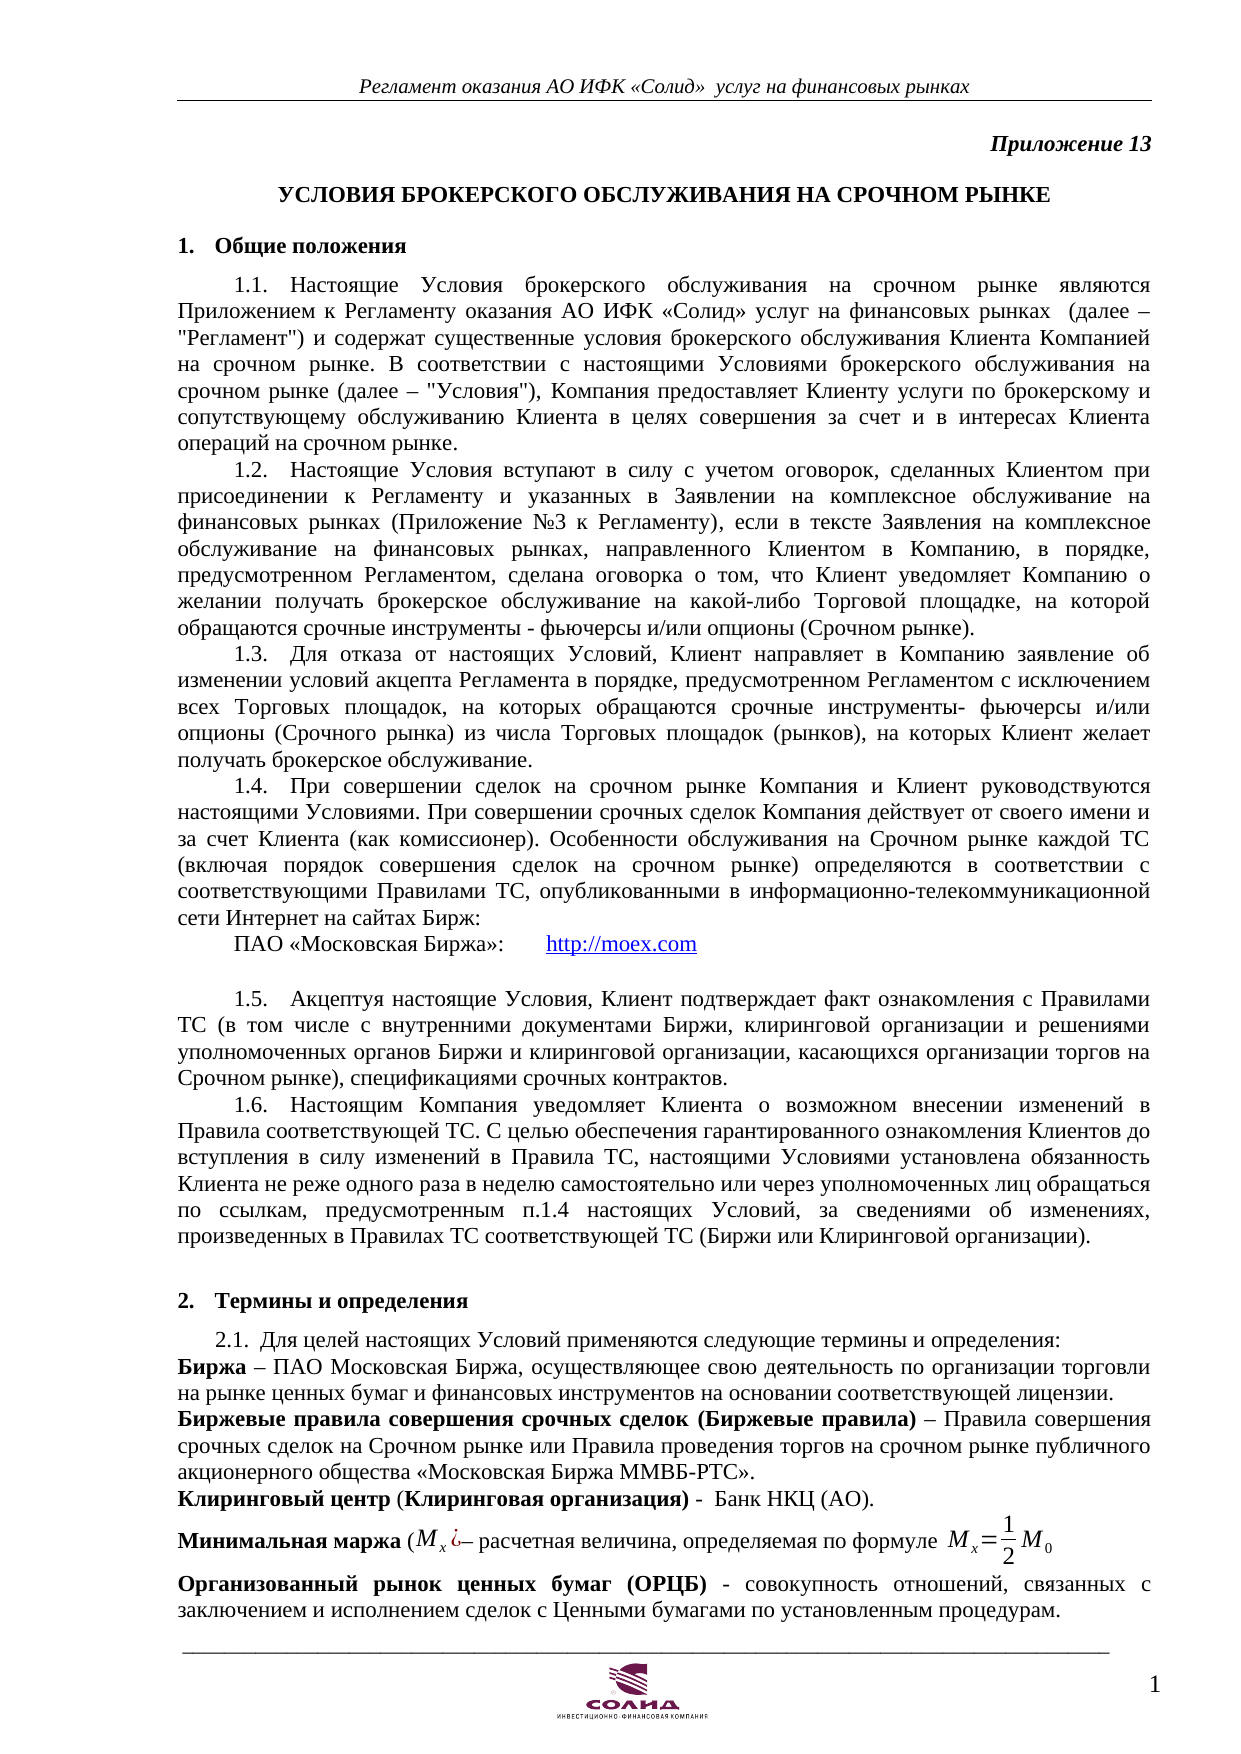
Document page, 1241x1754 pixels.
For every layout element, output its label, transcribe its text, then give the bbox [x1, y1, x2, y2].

list Термины и определения [177, 1288, 1152, 1314]
text Биржа – ПАО Московская Биржа, осуществляющее свою деятельность по организации торговли на рынке ценных бумаг и финансовых инструментов на основании соответствующей лицензии. [177, 1353, 1152, 1406]
text Клиринговый центр (Клиринговая организация) - Банк НКЦ (АО). [177, 1484, 1152, 1511]
list При совершении сделок на срочном рынке Компания и Клиент руководствуются настоящими Условиями. При совершении срочных сделок Компания действует от своего имени и за счет Клиента (как комиссионер). Особенности обслуживания на Срочном рынке каждой ТС (включая порядок совершения сделок на срочном рынке) определяются в соответствии с соответствующими Правилами ТС, опубликованными в информационно-телекоммуникационной сети Интернет на сайтах Бирж: [177, 772, 1152, 930]
list Для отказа от настоящих Условий, Клиент направляет в Компанию заявление об изменении условий акцепта Регламента в порядке, предусмотренном Регламентом с исключением всех Торговых площадок, на которых обращаются срочные инструменты- фьючерсы и/или опционы (Срочного рынка) из числа Торговых площадок (рынков), на которых Клиент желает получать брокерское обслуживание. [177, 640, 1152, 772]
text Приложение 13 [177, 130, 1152, 156]
list Настоящим Компания уведомляет Клиента о возможном внесении изменений в Правила соответствующей ТС. С целью обеспечения гарантированного ознакомления Клиентов до вступления в силу изменений в Правила ТС, настоящими Условиями установлена обязанность Клиента не реже одного раза в неделю самостоятельно или через уполномоченных лиц обращаться по ссылкам, предусмотренным п.1.4 настоящих Условий, за сведениями об изменениях, произведенных в Правилах ТС соответствующей ТС (Биржи или Клиринговой организации). [177, 1091, 1152, 1249]
list Для целей настоящих Условий применяются следующие термины и определения: [215, 1326, 1152, 1353]
text ПАО «Московская Биржа»: http://moex.com [177, 930, 1152, 956]
text Организованный рынок ценных бумаг (ОРЦБ) - совокупность отношений, связанных с заключением и исполнением сделок с Ценными бумагами по установленным процедурам. [177, 1570, 1152, 1623]
text Биржевые правила совершения срочных сделок (Биржевые правила) – Правила совершения срочных сделок на Срочном рынке или Правила проведения торгов на срочном рынке публичного акционерного общества «Московская Биржа ММВБ-РТС». [177, 1406, 1152, 1484]
list Общие положения [177, 232, 1152, 259]
text УСЛОВИЯ БРОКЕРСКОГО ОБСЛУЖИВАНИЯ НА СРОЧНОМ РЫНКЕ [177, 181, 1152, 207]
list Настоящие Условия брокерского обслуживания на срочном рынке являются Приложением к Регламенту оказания АО ИФК «Солид» услуг на финансовых рынках (далее – "Регламент") и содержат существенные условия брокерского обслуживания Клиента Компанией на срочном рынке. В соответствии с настоящими Условиями брокерского обслуживания на срочном рынке (далее – "Условия"), Компания предоставляет Клиенту услуги по брокерскому и сопутствующему обслуживанию Клиента в целях совершения за счет и в интересах Клиента операций на срочном рынке. [177, 271, 1152, 456]
list Настоящие Условия вступают в силу с учетом оговорок, сделанных Клиентом при присоединении к Регламенту и указанных в Заявлении на комплексное обслуживание на финансовых рынках (Приложение №3 к Регламенту), если в тексте Заявления на комплексное обслуживание на финансовых рынках, направленного Клиентом в Компанию, в порядке, предусмотренном Регламентом, сделана оговорка о том, что Клиент уведомляет Компанию о желании получать брокерское обслуживание на какой-либо Торговой площадке, на которой обращаются срочные инструменты - фьючерсы и/или опционы (Срочном рынке). [177, 456, 1152, 640]
list Акцептуя настоящие Условия, Клиент подтверждает факт ознакомления с Правилами ТС (в том числе с внутренними документами Биржи, клиринговой организации и решениями уполномоченных органов Биржи и клиринговой организации, касающихся организации торгов на Срочном рынке), спецификациями срочных контрактов. [177, 985, 1152, 1091]
text Минимальная маржа (– расчетная величина, определяемая по формуле [177, 1511, 1152, 1570]
